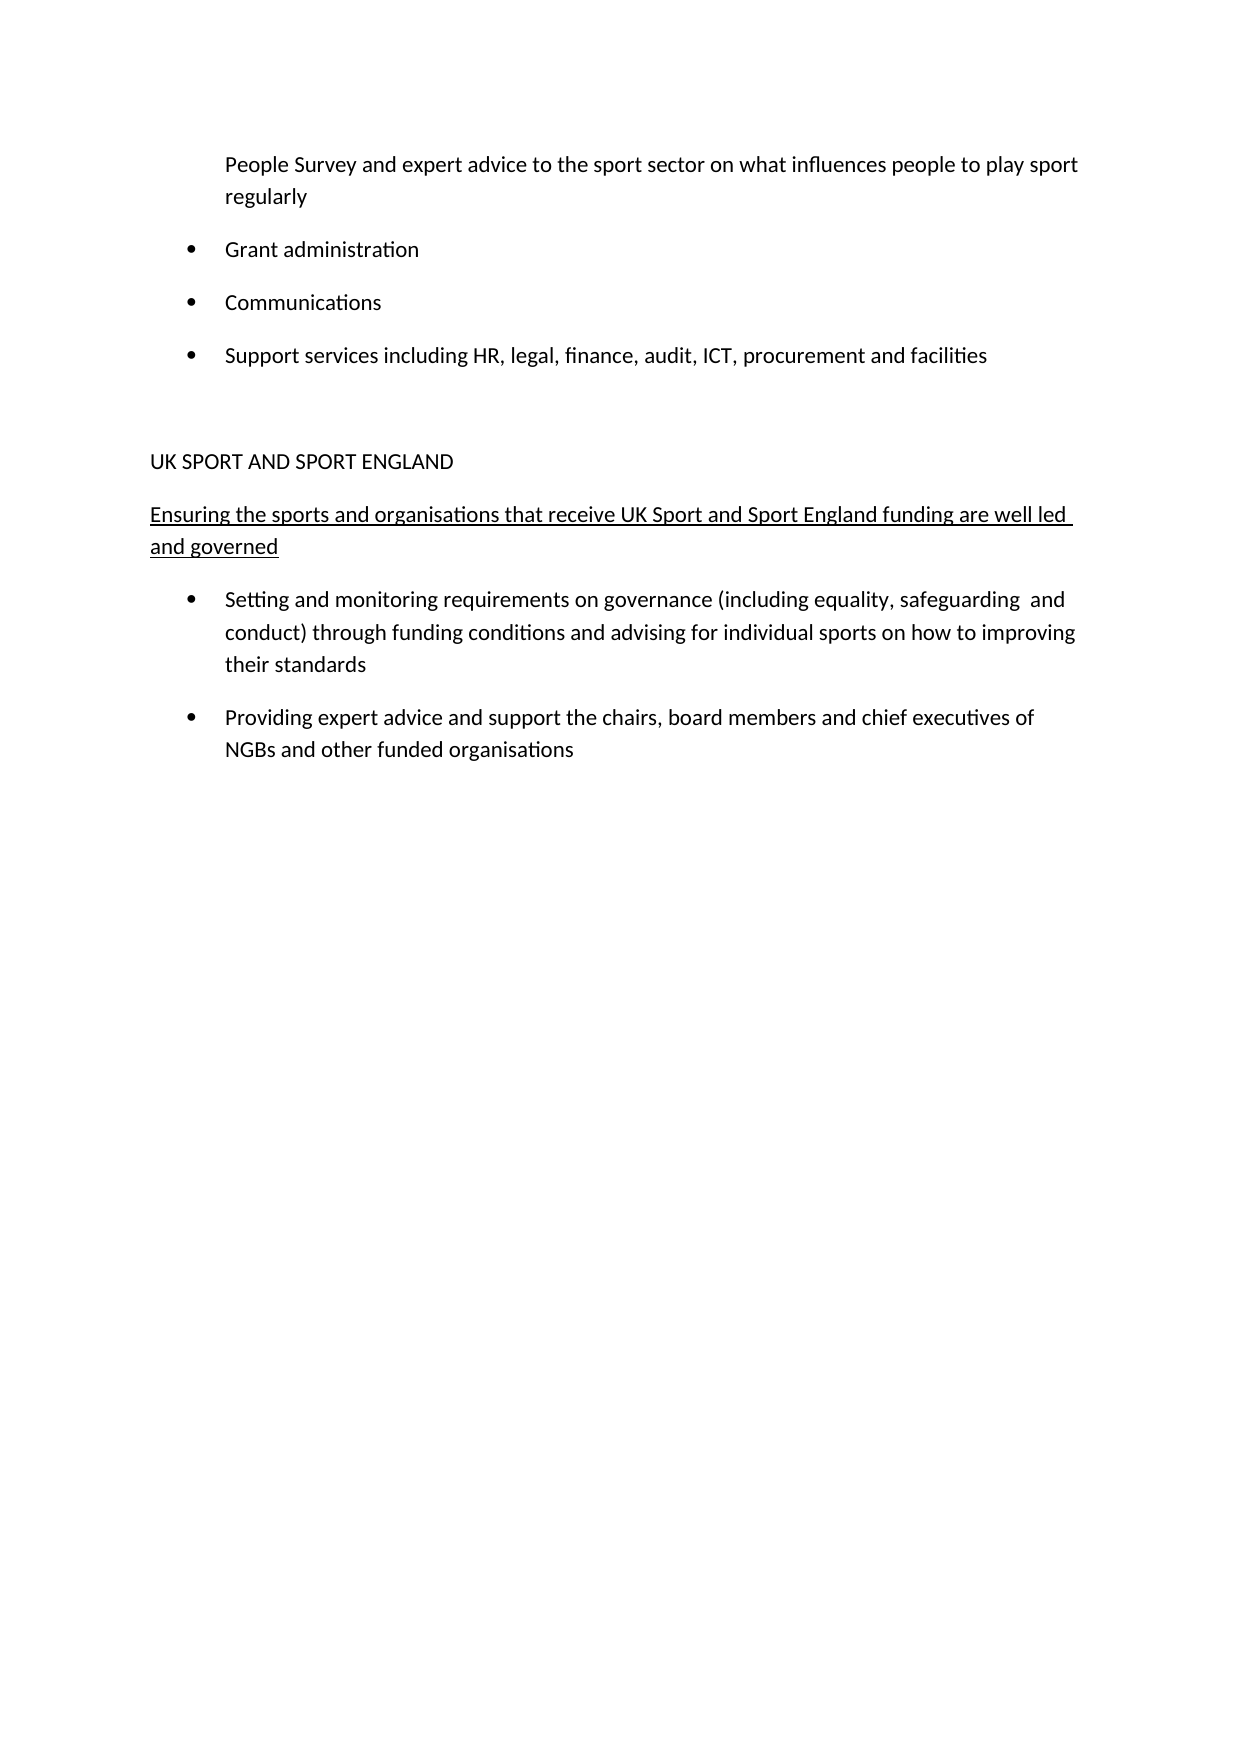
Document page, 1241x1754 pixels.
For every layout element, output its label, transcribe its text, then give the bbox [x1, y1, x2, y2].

list Setting and monitoring requirements on governance (including equality, safeguarding and conduct) through funding conditions and advising for individual sports on how to improving their standards [187, 586, 1090, 678]
text Ensuring the sports and organisations that receive UK Sport and Sport England funding are well led and governed [150, 500, 1090, 561]
list Support services including HR, legal, finance, audit, ICT, procurement and facilities [187, 341, 1090, 369]
list Grant administration [187, 235, 1090, 263]
list Providing expert advice and support the chairs, board members and chief executives of NGBs and other funded organisations [187, 703, 1090, 763]
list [187, 150, 1090, 210]
list Communications [187, 288, 1090, 316]
text UK SPORT AND SPORT ENGLAND [150, 447, 1090, 475]
